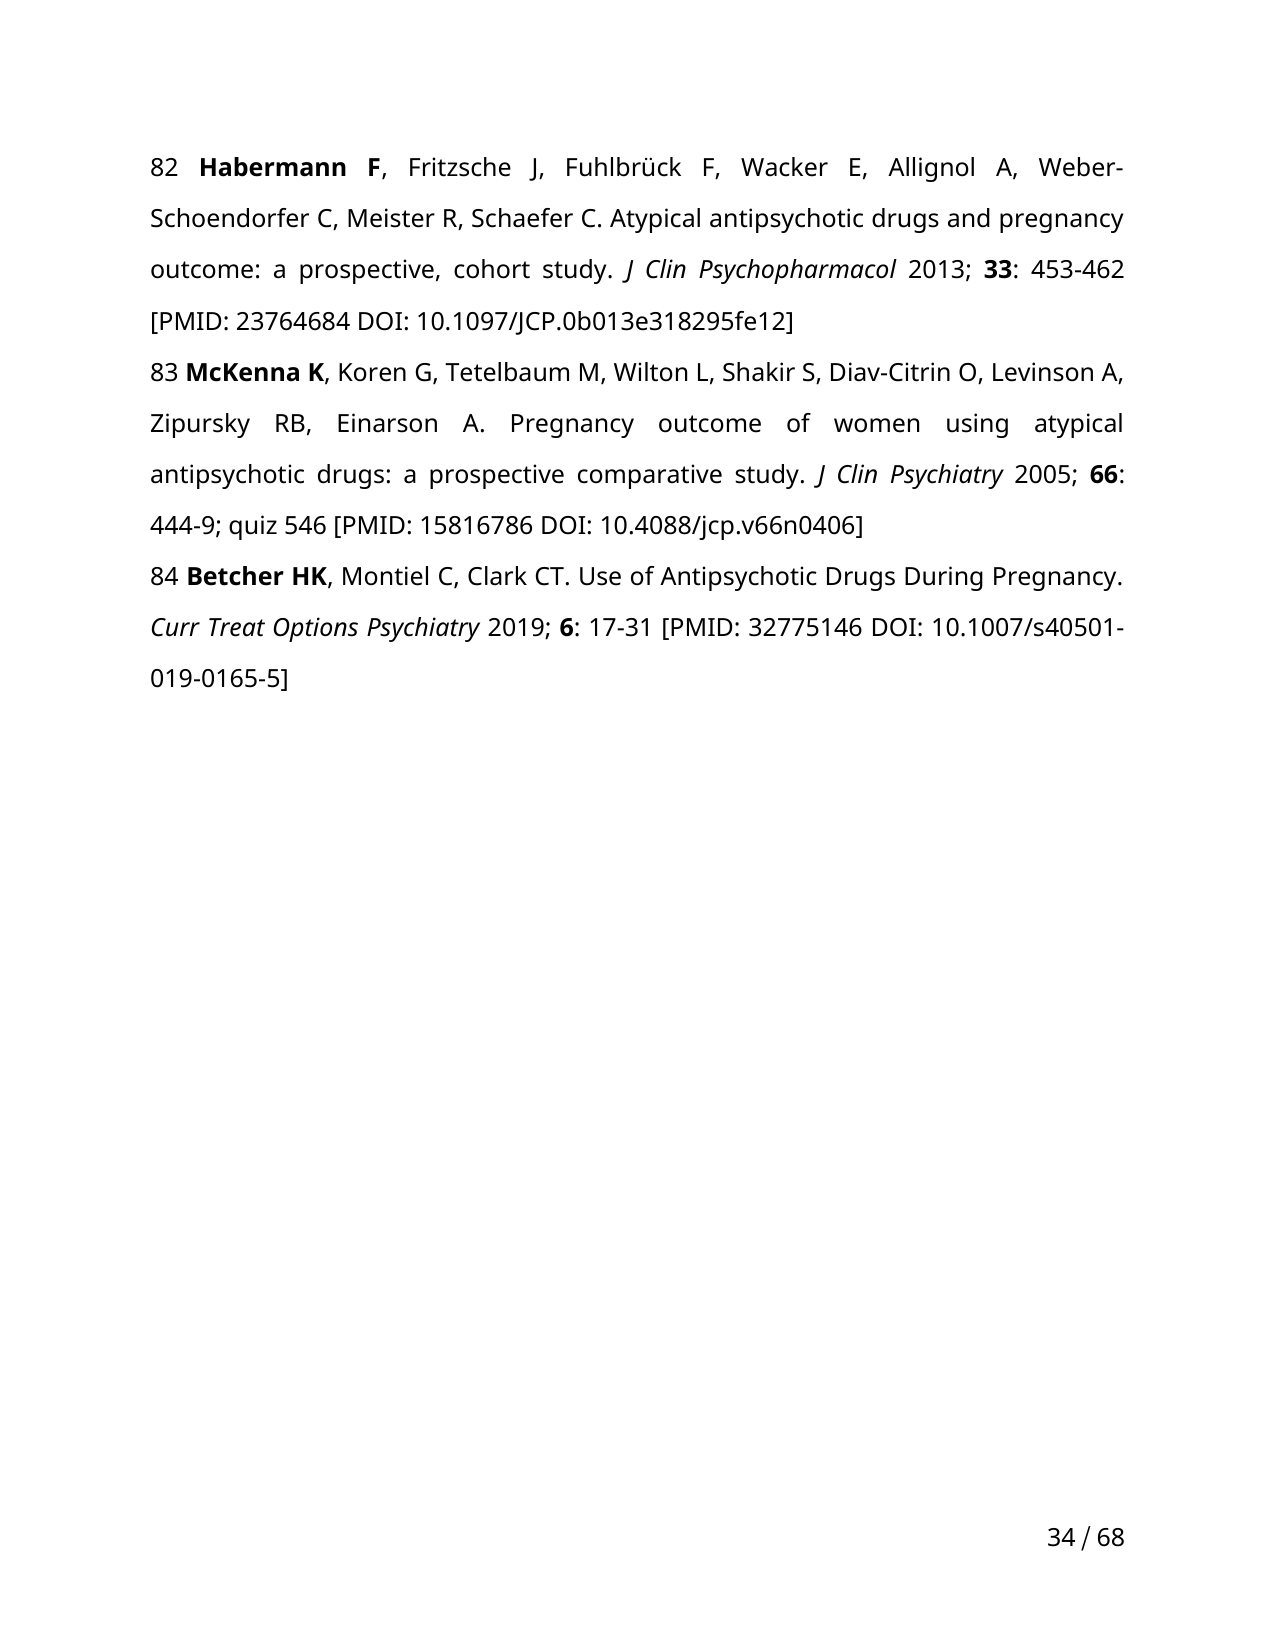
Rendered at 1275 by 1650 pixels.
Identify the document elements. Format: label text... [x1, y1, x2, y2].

text 84 Betcher HK, Montiel C, Clark CT. Use of Antipsychotic Drugs During Pregnancy. Curr Treat Options Psychiatry 2019; 6: 17-31 [PMID: 32775146 DOI: 10.1007/s40501-019-0165-5] [150, 558, 1125, 694]
text 82 Habermann F, Fritzsche J, Fuhlbrück F, Wacker E, Allignol A, Weber-Schoendorfer C, Meister R, Schaefer C. Atypical antipsychotic drugs and pregnancy outcome: a prospective, cohort study. J Clin Psychopharmacol 2013; 33: 453-462 [PMID: 23764684 DOI: 10.1097/JCP.0b013e318295fe12] [150, 150, 1125, 337]
text 83 McKenna K, Koren G, Tetelbaum M, Wilton L, Shakir S, Diav-Citrin O, Levinson A, Zipursky RB, Einarson A. Pregnancy outcome of women using atypical antipsychotic drugs: a prospective comparative study. J Clin Psychiatry 2005; 66: 444-9; quiz 546 [PMID: 15816786 DOI: 10.4088/jcp.v66n0406] [150, 354, 1125, 541]
